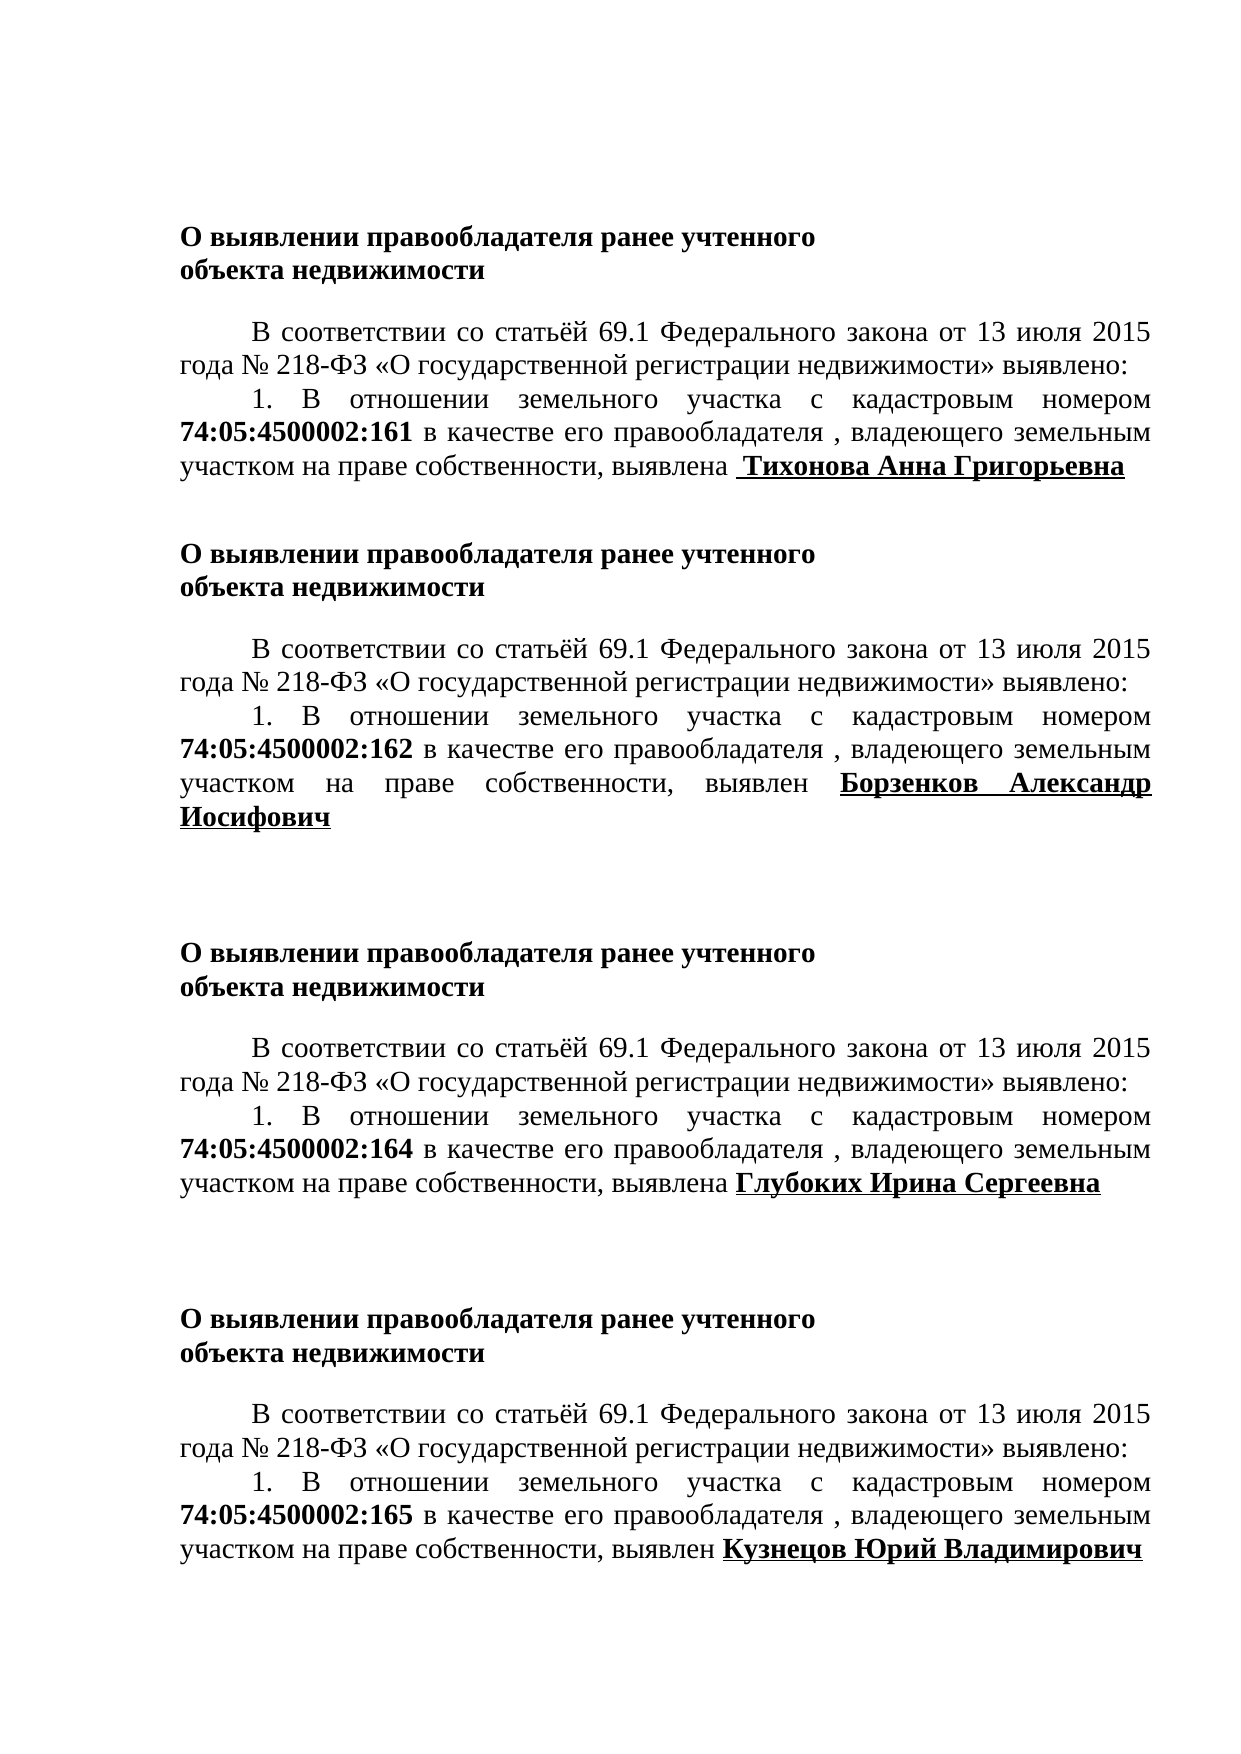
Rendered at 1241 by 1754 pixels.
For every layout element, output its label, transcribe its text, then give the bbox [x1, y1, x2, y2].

text В соответствии со статьёй 69.1 Федерального закона от 13 июля 2015 года № 218-ФЗ «О государственной регистрации недвижимости» выявлено: [179, 1397, 1152, 1464]
text О выявлении правообладателя ранее учтенного [179, 536, 1152, 569]
text В соответствии со статьёй 69.1 Федерального закона от 13 июля 2015 года № 218-ФЗ «О государственной регистрации недвижимости» выявлено: [179, 1031, 1152, 1098]
text объекта недвижимости [179, 969, 1152, 1003]
text В соответствии со статьёй 69.1 Федерального закона от 13 июля 2015 года № 218-ФЗ «О государственной регистрации недвижимости» выявлено: [179, 631, 1152, 698]
text В соответствии со статьёй 69.1 Федерального закона от 13 июля 2015 года № 218-ФЗ «О государственной регистрации недвижимости» выявлено: [179, 314, 1152, 381]
text объекта недвижимости [179, 252, 1152, 286]
text 1. В отношении земельного участка с кадастровым номером 74:05:4500002:161 в качестве его правообладателя , владеющего земельным участком на праве собственности, выявлена Тихонова Анна Григорьевна [179, 381, 1152, 482]
text 1. В отношении земельного участка с кадастровым номером 74:05:4500002:165 в качестве его правообладателя , владеющего земельным участком на праве собственности, выявлен Кузнецов Юрий Владимирович [179, 1464, 1152, 1564]
text О выявлении правообладателя ранее учтенного [179, 219, 1152, 252]
text объекта недвижимости [179, 569, 1152, 603]
text 1. В отношении земельного участка с кадастровым номером 74:05:4500002:164 в качестве его правообладателя , владеющего земельным участком на праве собственности, выявлена Глубоких Ирина Сергеевна [179, 1098, 1152, 1198]
text объекта недвижимости [179, 1335, 1152, 1369]
text 1. В отношении земельного участка с кадастровым номером 74:05:4500002:162 в качестве его правообладателя , владеющего земельным участком на праве собственности, выявлен Борзенков Александр Иосифович [179, 698, 1152, 832]
text О выявлении правообладателя ранее учтенного [179, 1302, 1152, 1335]
text О выявлении правообладателя ранее учтенного [179, 936, 1152, 969]
